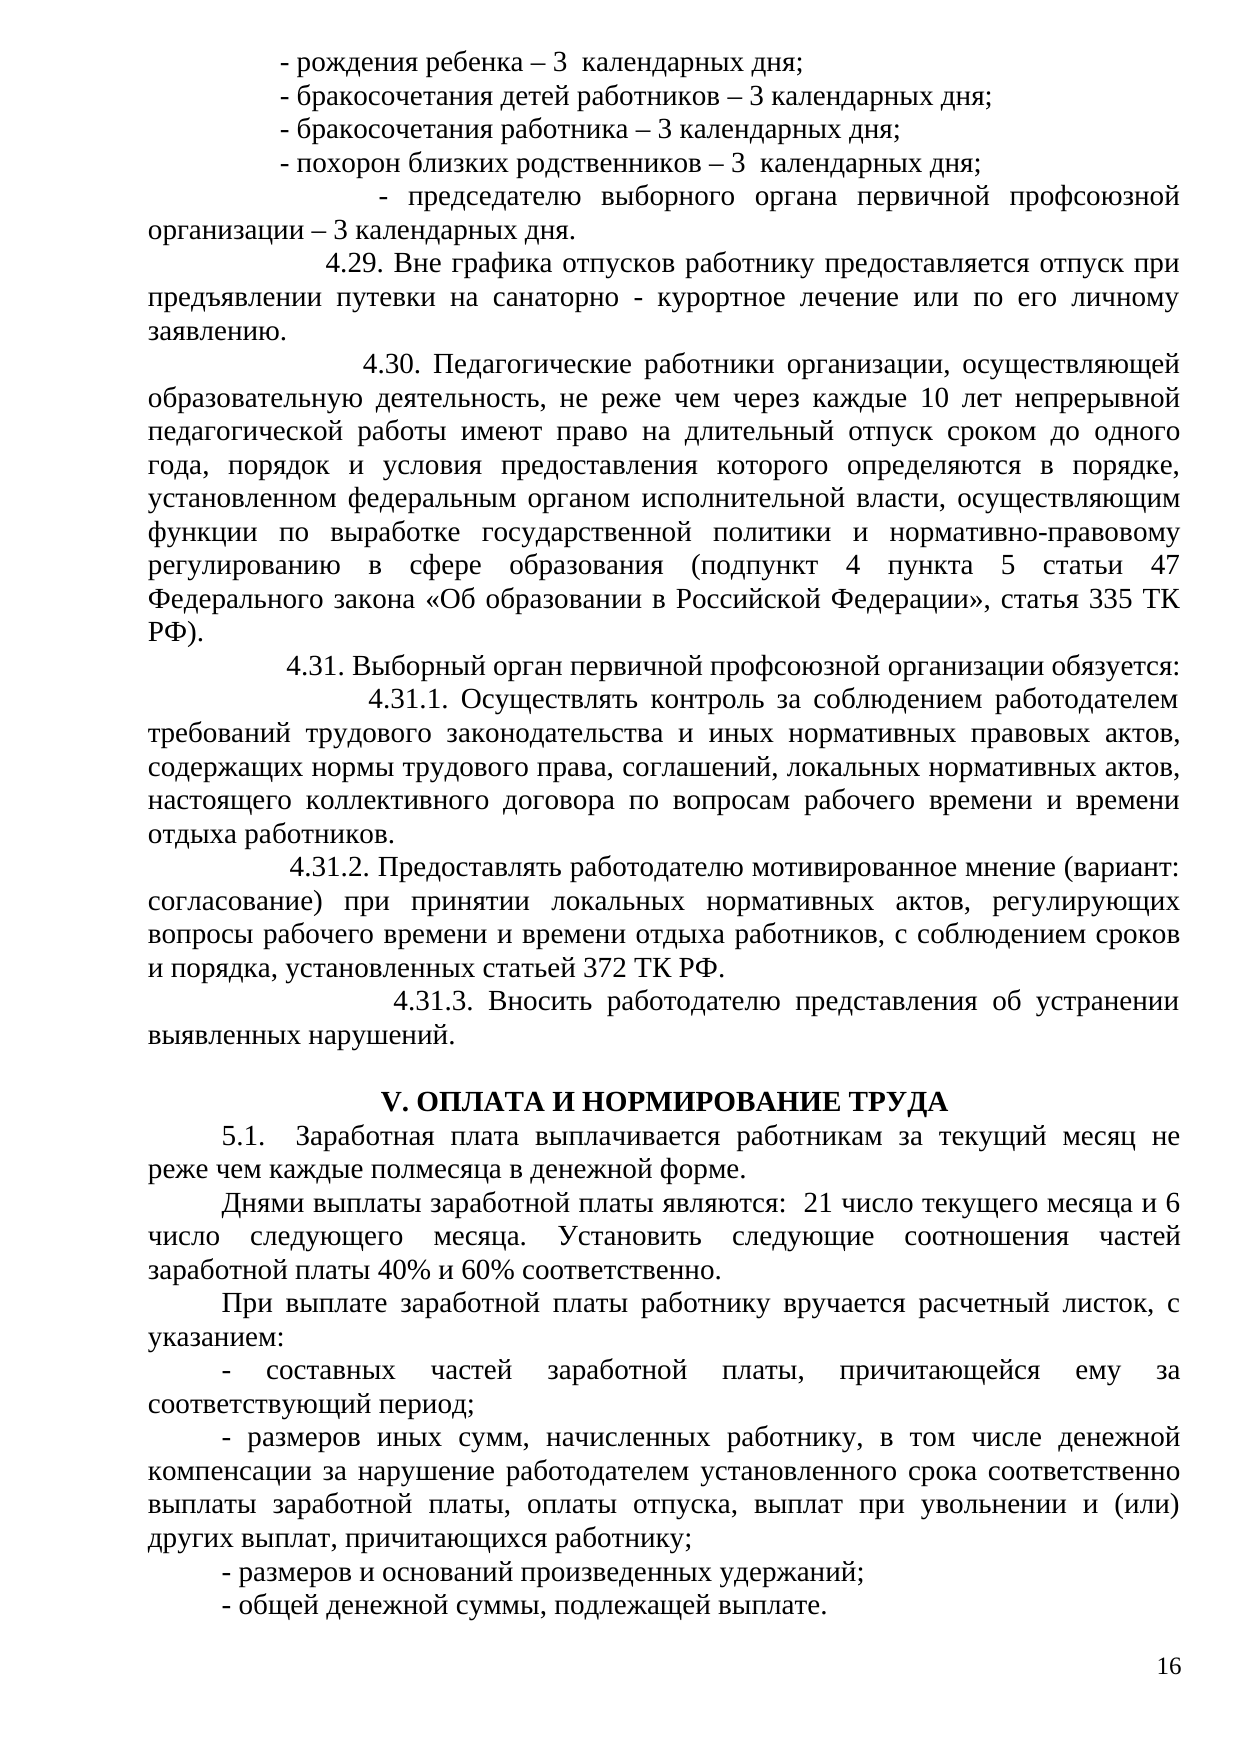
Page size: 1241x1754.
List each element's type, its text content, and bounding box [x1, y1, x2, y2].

text - бракосочетания детей работников – 3 календарных дня; [148, 78, 1181, 111]
text - рождения ребенка – 3 календарных дня; [148, 44, 1181, 78]
text - общей денежной суммы, подлежащей выплате. [148, 1587, 1181, 1621]
text - размеров иных сумм, начисленных работнику, в том числе денежной компенсации за нарушение работодателем установленного срока соответственно выплаты заработной платы, оплаты отпуска, выплат при увольнении и (или) других выплат, причитающихся работнику; [148, 1419, 1181, 1554]
text - размеров и оснований произведенных удержаний; [148, 1554, 1181, 1587]
text - похорон близких родственников – 3 календарных дня; [148, 145, 1181, 178]
text Днями выплаты заработной платы являются: 21 число текущего месяца и 6 число следующего месяца. Установить следующие соотношения частей заработной платы 40% и 60% соответственно. [148, 1185, 1181, 1285]
text 4.31.2. Предоставлять работодателю мотивированное мнение (вариант: согласование) при принятии локальных нормативных актов, регулирующих вопросы рабочего времени и времени отдыха работников, с соблюдением сроков и порядка, установленных статьей 372 ТК РФ. [148, 849, 1181, 983]
text 4.31. Выборный орган первичной профсоюзной организации обязуется: [148, 648, 1181, 682]
text 4.29. Вне графика отпусков работнику предоставляется отпуск при предъявлении путевки на санаторно - курортное лечение или по его личному заявлению. [148, 246, 1181, 346]
text - составных частей заработной платы, причитающейся ему за соответствующий период; [148, 1352, 1181, 1419]
text 4.31.3. Вносить работодателю представления об устранении выявленных нарушений. [148, 983, 1181, 1051]
text - бракосочетания работника – 3 календарных дня; [148, 111, 1181, 145]
text 5.1. Заработная плата выплачивается работникам за текущий месяц не реже чем каждые полмесяца в денежной форме. [148, 1118, 1181, 1185]
text 4.30. Педагогические работники организации, осуществляющей образовательную деятельность, не реже чем через каждые 10 лет непрерывной педагогической работы имеют право на длительный отпуск сроком до одного года, порядок и условия предоставления которого определяются в порядке, установленном федеральным органом исполнительной власти, осуществляющим функции по выработке государственной политики и нормативно-правовому регулированию в сфере образования (подпункт 4 пункта 5 статьи 47 Федерального закона «Об образовании в Российской Федерации», статья 335 ТК РФ). [148, 346, 1181, 648]
text - председателю выборного органа первичной профсоюзной организации – 3 календарных дня. [148, 178, 1181, 246]
text При выплате заработной платы работнику вручается расчетный листок, с указанием: [148, 1285, 1181, 1352]
text V. Оплата и нормирование труда [148, 1084, 1181, 1118]
text 4.31.1. Осуществлять контроль за соблюдением работодателем требований трудового законодательства и иных нормативных правовых актов, содержащих нормы трудового права, соглашений, локальных нормативных актов, настоящего коллективного договора по вопросам рабочего времени и времени отдыха работников. [148, 682, 1181, 849]
